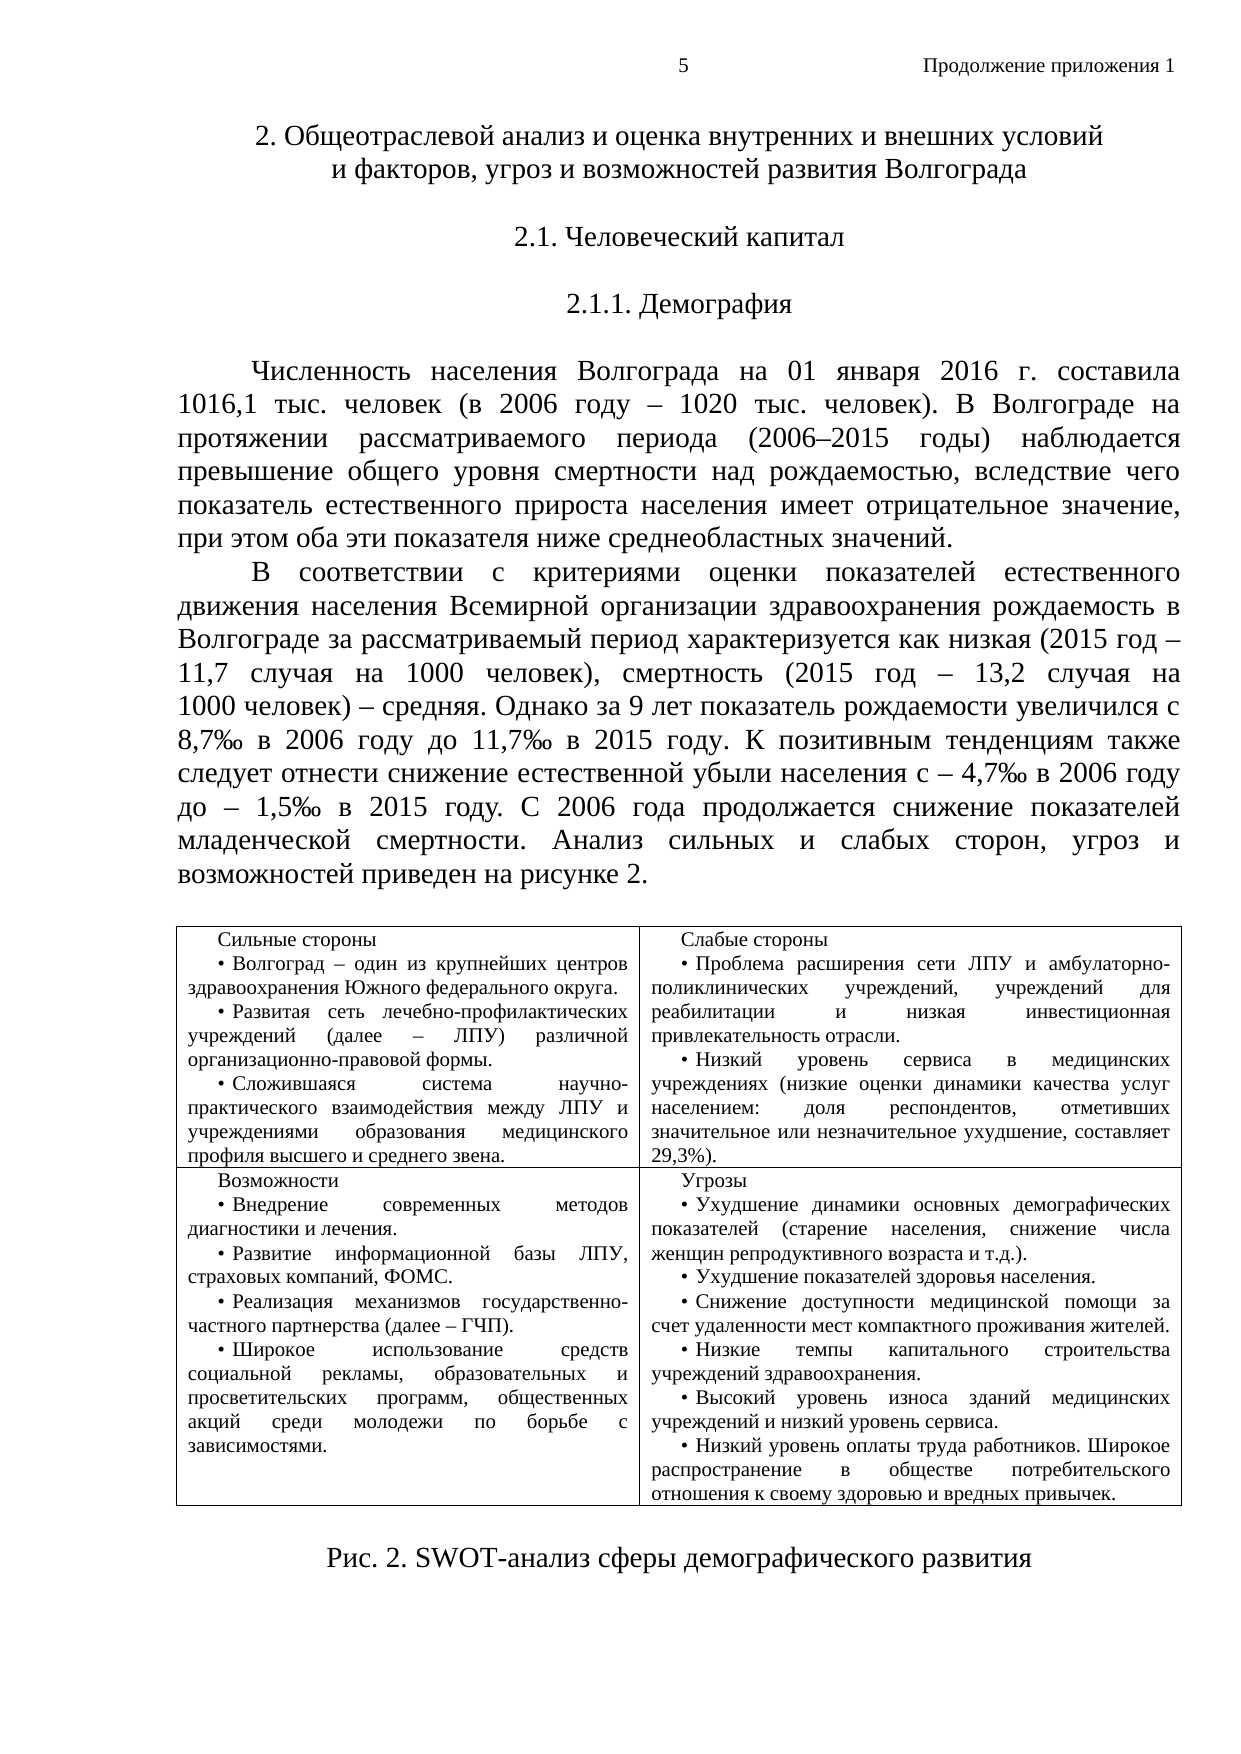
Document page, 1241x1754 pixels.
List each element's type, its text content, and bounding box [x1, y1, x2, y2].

table_cell Возможности Внедрение современных методов диагностики и лечения. Развитие информационной базы ЛПУ, страховых компаний, ФОМС. Реализация механизмов государственно-частного партнерства (далее – ГЧП). Широкое использование средств социальной рекламы, образовательных и просветительских программ, общественных акций среди молодежи по борьбе с зависимостями. [177, 1168, 639, 1505]
table_header Сильные стороны Волгоград – один из крупнейших центров здравоохранения Южного федерального округа. Развитая сеть лечебно-профилактических учреждений (далее – ЛПУ) различной организационно-правовой формы. Сложившаяся система научно-практического взаимодействия между ЛПУ и учреждениями образования медицинского профиля высшего и среднего звена. [177, 927, 639, 1167]
text В соответствии с критериями оценки показателей естественного движения населения Всемирной организации здравоохранения рождаемость в Волгограде за рассматриваемый период характеризуется как низкая (2015 год – 11,7 случая на 1000 человек), смертность (2015 год – 13,2 случая на 1000 человек) – средняя. Однако за 9 лет показатель рождаемости увеличился с 8,7‰ в 2006 году до 11,7‰ в 2015 году. К позитивным тенденциям также следует отнести снижение естественной убыли населения с – 4,7‰ в 2006 году до – 1,5‰ в 2015 году. С 2006 года продолжается снижение показателей младенческой смертности. Анализ сильных и слабых сторон, угроз и возможностей приведен на рисунке 2. [177, 554, 1181, 889]
table_header Слабые стороны Проблема расширения сети ЛПУ и амбулаторно-поликлинических учреждений, учреждений для реабилитации и низкая инвестиционная привлекательность отрасли. Низкий уровень сервиса в медицинских учреждениях (низкие оценки динамики качества услуг населением: доля респондентов, отметивших значительное или незначительное ухудшение, составляет 29,3%). [640, 927, 1181, 1167]
text Рис. 2. SWOT-анализ сферы демографического развития [177, 1540, 1181, 1573]
text 2.1. Человеческий капитал [177, 219, 1181, 252]
text Численность населения Волгограда на 01 января 2016 г. составила 1016,1 тыс. человек (в 2006 году – 1020 тыс. человек). В Волгограде на протяжении рассматриваемого периода (2006–2015 годы) наблюдается превышение общего уровня смертности над рождаемостью, вследствие чего показатель естественного прироста населения имеет отрицательное значение, при этом оба эти показателя ниже среднеобластных значений. [177, 353, 1181, 554]
text 2. Общеотраслевой анализ и оценка внутренних и внешних условий [177, 118, 1181, 152]
text 2.1.1. Демография [177, 286, 1181, 319]
table_cell Угрозы Ухудшение динамики основных демографических показателей (старение населения, снижение числа женщин репродуктивного возраста и т.д.). Ухудшение показателей здоровья населения. Снижение доступности медицинской помощи за счет удаленности мест компактного проживания жителей. Низкие темпы капитального строительства учреждений здравоохранения. Высокий уровень износа зданий медицинских учреждений и низкий уровень сервиса. Низкий уровень оплаты труда работников. Широкое распространение в обществе потребительского отношения к своему здоровью и вредных привычек. [640, 1168, 1181, 1505]
text и факторов, угроз и возможностей развития Волгограда [177, 152, 1181, 185]
